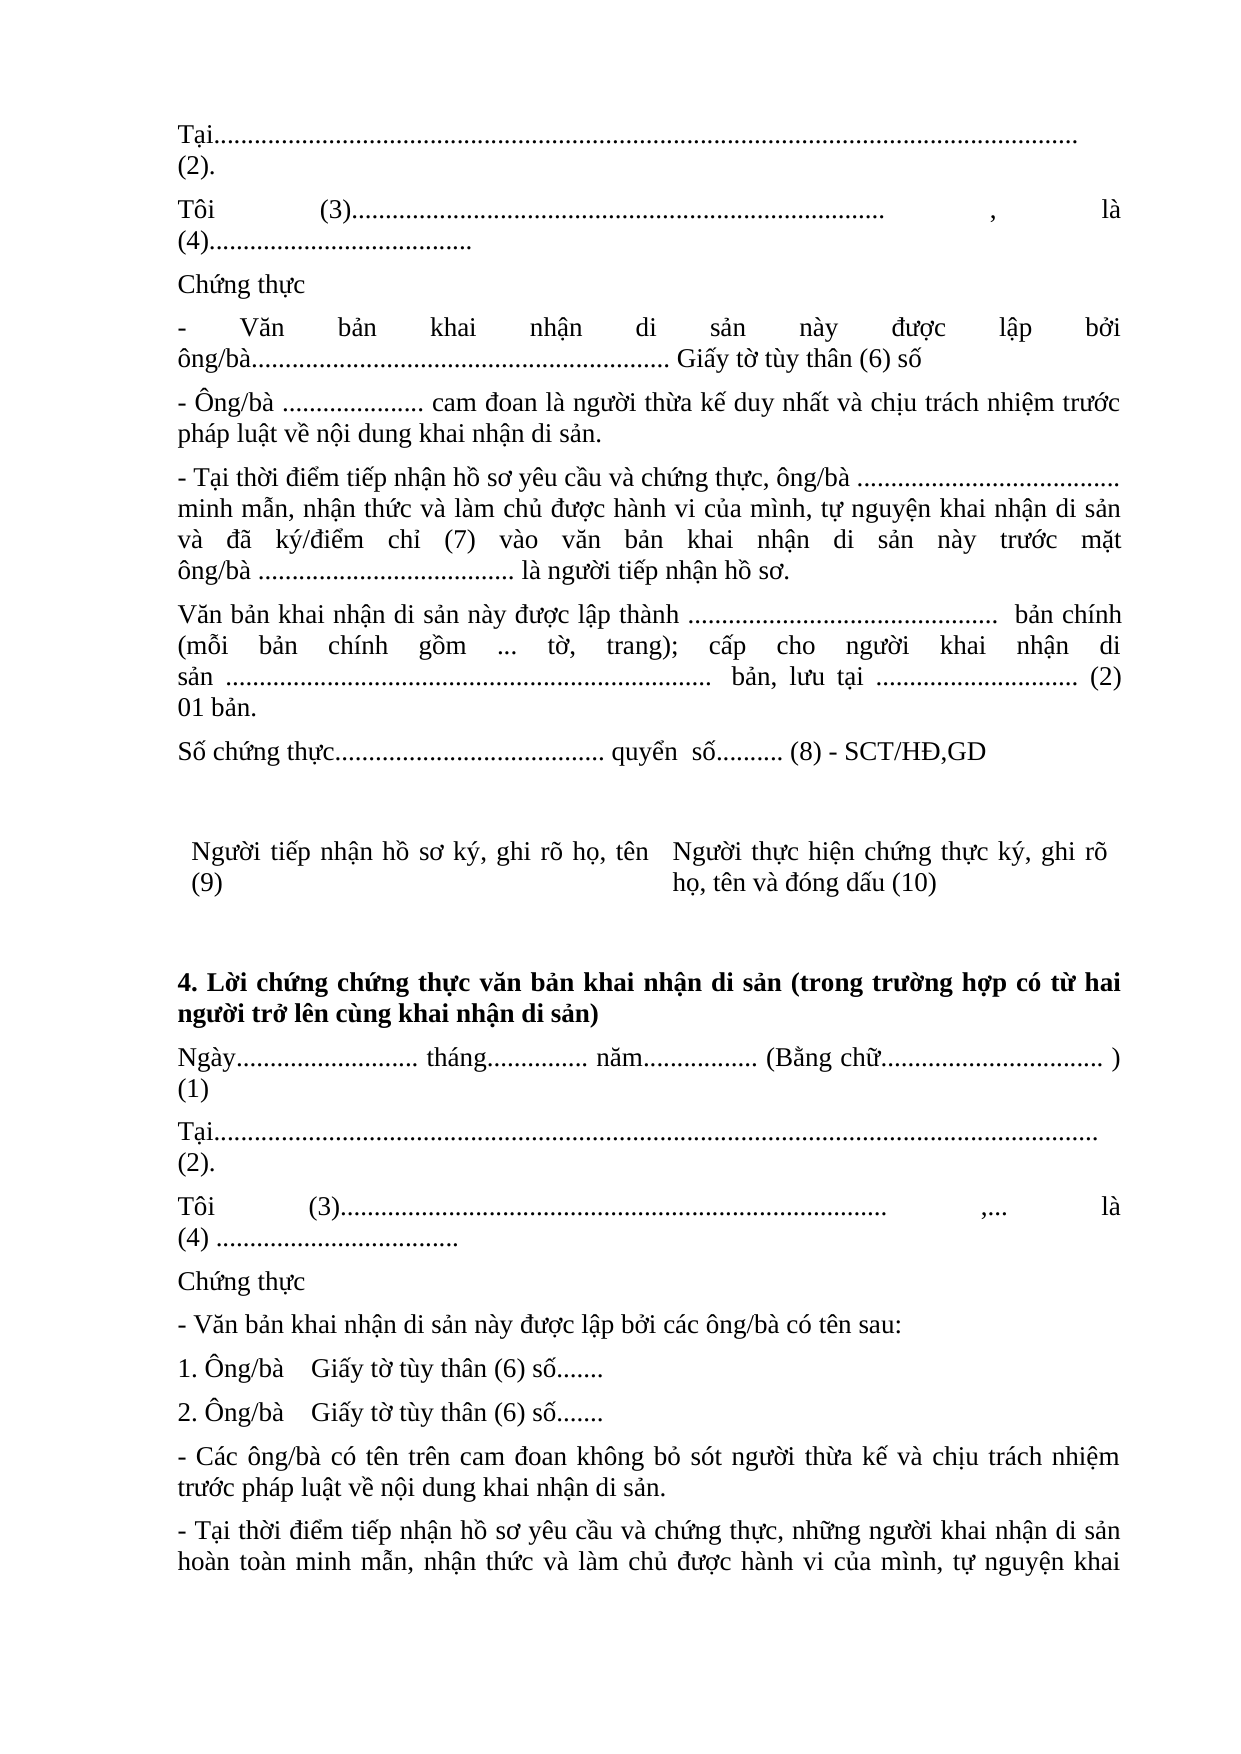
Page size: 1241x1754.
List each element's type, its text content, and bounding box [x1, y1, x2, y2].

text 4. Lời chứng chứng thực văn bản khai nhận di sản (trong trường hợp có từ hai người trở lên cùng khai nhận di sản) [177, 966, 1122, 1028]
text - Văn bản khai nhận di sản này được lập bởi ông/bà.............................................................. Giấy tờ tùy thân (6) số [177, 311, 1122, 374]
text Tại................................................................................................................................ (2). [177, 118, 1122, 180]
table_header Người tiếp nhận hồ sơ ký, ghi rõ họ, tên (9) [180, 823, 661, 910]
text 1. Ông/bà Giấy tờ tùy thân (6) số....... [177, 1352, 1122, 1383]
text 2. Ông/bà Giấy tờ tùy thân (6) số....... [177, 1396, 1122, 1427]
text Tôi (3)............................................................................... , là (4)....................................... [177, 193, 1122, 255]
text - Tại thời điểm tiếp nhận hồ sơ yêu cầu và chứng thực, ông/bà ....................................... minh mẫn, nhận thức và làm chủ được hành vi của mình, tự nguyện khai nhận di sản và đã ký/điểm chỉ (7) vào văn bản khai nhận di sản này trước mặt ông/bà ...................................... là người tiếp nhận hồ sơ. [177, 461, 1122, 586]
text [177, 1514, 1122, 1577]
text - Ông/bà ..................... cam đoan là người thừa kế duy nhất và chịu trách nhiệm trước pháp luật về nội dung khai nhận di sản. [177, 386, 1122, 448]
text - Văn bản khai nhận di sản này được lập bởi các ông/bà có tên sau: [177, 1309, 1122, 1340]
text Tại................................................................................................................................... (2). [177, 1115, 1122, 1178]
text Chứng thực [177, 268, 1122, 299]
text Chứng thực [177, 1265, 1122, 1296]
table_header Người thực hiện chứng thực ký, ghi rõ họ, tên và đóng dấu (10) [661, 823, 1119, 910]
text Ngày........................... tháng............... năm................. (Bằng chữ................................. )(1) [177, 1041, 1122, 1103]
text Tôi (3)................................................................................. ,... là (4) .................................... [177, 1190, 1122, 1252]
text - Các ông/bà có tên trên cam đoan không bỏ sót người thừa kế và chịu trách nhiệm trước pháp luật về nội dung khai nhận di sản. [177, 1439, 1122, 1502]
text Số chứng thực........................................ quyển số.......... (8) - SCT/HĐ,GD [177, 735, 1122, 766]
text Văn bản khai nhận di sản này được lập thành .............................................. bản chính (mỗi bản chính gồm ... tờ, trang); cấp cho người khai nhận di sản ........................................................................ bản, lưu tại .............................. (2) 01 bản. [177, 598, 1122, 723]
